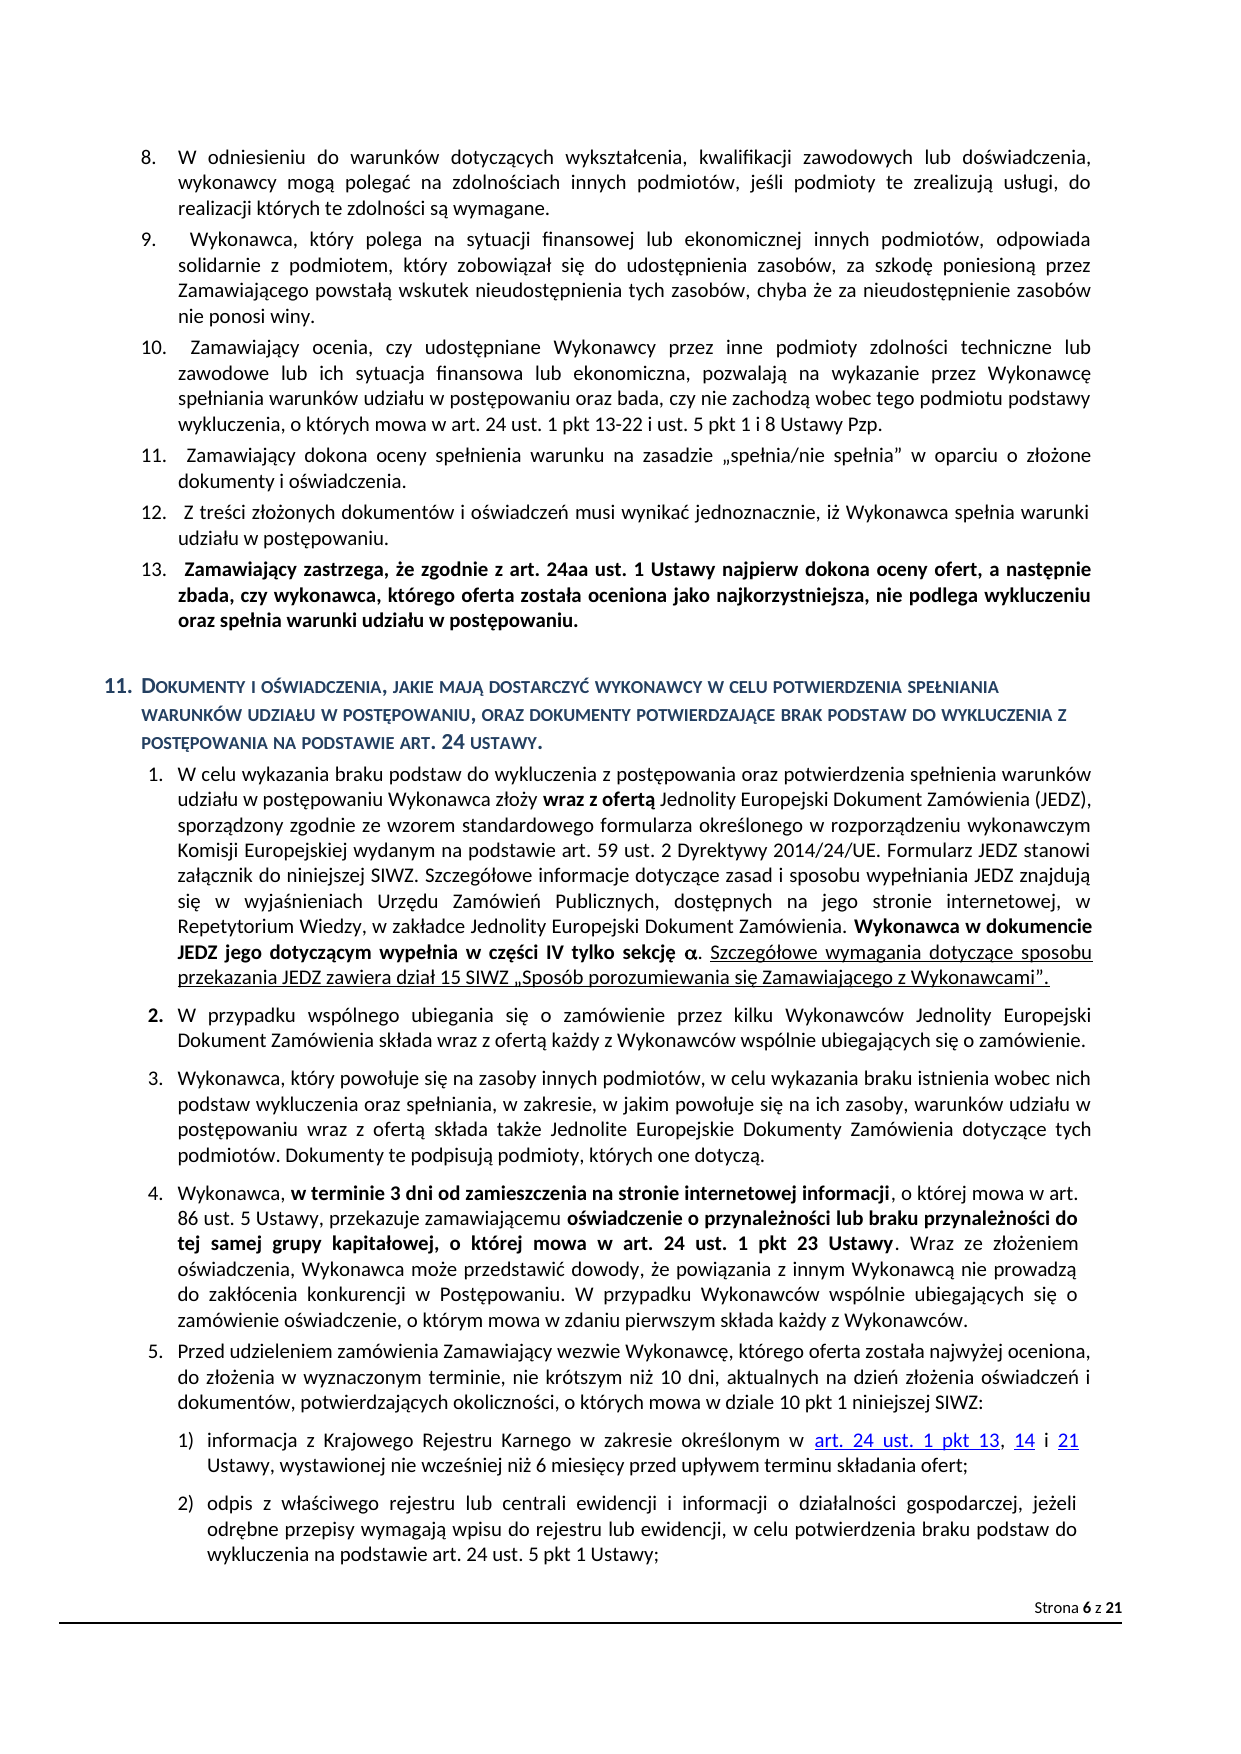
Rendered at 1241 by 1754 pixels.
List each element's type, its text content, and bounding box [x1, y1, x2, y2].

subtitle Dokumenty i oświadczenia, jakie mają dostarczyć wykonawcy w celu potwierdzenia spełniania warunków udziału w postępowaniu, oraz dokumenty potwierdzające brak podstaw do wykluczenia z postępowania na podstawie art. 24 ustawy. [103, 671, 1092, 755]
list Zamawiający dokona oceny spełnienia warunku na zasadzie „spełnia/nie spełnia” w oparciu o złożone dokumenty i oświadczenia. [141, 442, 1092, 493]
list Z treści złożonych dokumentów i oświadczeń musi wynikać jednoznacznie, iż Wykonawca spełnia warunki udziału w postępowaniu. [141, 499, 1090, 550]
list Wykonawca, który powołuje się na zasoby innych podmiotów, w celu wykazania braku istnienia wobec nich podstaw wykluczenia oraz spełniania, w zakresie, w jakim powołuje się na ich zasoby, warunków udziału w postępowaniu wraz z ofertą składa także Jednolite Europejskie Dokumenty Zamówienia dotyczące tych podmiotów. Dokumenty te podpisują podmioty, których one dotyczą. [148, 1066, 1092, 1167]
list Wykonawca, który polega na sytuacji finansowej lub ekonomicznej innych podmiotów, odpowiada solidarnie z podmiotem, który zobowiązał się do udostępnienia zasobów, za szkodę poniesioną przez Zamawiającego powstałą wskutek nieudostępnienia tych zasobów, chyba że za nieudostępnienie zasobów nie ponosi winy. [141, 227, 1092, 328]
list Zamawiający zastrzega, że zgodnie z art. 24aa ust. 1 Ustawy najpierw dokona oceny ofert, a następnie zbada, czy wykonawca, którego oferta została oceniona jako najkorzystniejsza, nie podlega wykluczeniu oraz spełnia warunki udziału w postępowaniu. [141, 557, 1092, 633]
list informacja z Krajowego Rejestru Karnego w zakresie określonym w art. 24 ust. 1 pkt 13, 14 i 21 Ustawy, wystawionej nie wcześniej niż 6 miesięcy przed upływem terminu składania ofert; [177, 1427, 1079, 1478]
list Wykonawca, w terminie 3 dni od zamieszczenia na stronie internetowej informacji, o której mowa w art. 86 ust. 5 Ustawy, przekazuje zamawiającemu oświadczenie o przynależności lub braku przynależności do tej samej grupy kapitałowej, o której mowa w art. 24 ust. 1 pkt 23 Ustawy. Wraz ze złożeniem oświadczenia, Wykonawca może przedstawić dowody, że powiązania z innym Wykonawcą nie prowadzą do zakłócenia konkurencji w Postępowaniu. W przypadku Wykonawców wspólnie ubiegających się o zamówienie oświadczenie, o którym mowa w zdaniu pierwszym składa każdy z Wykonawców. [148, 1180, 1079, 1332]
list W celu wykazania braku podstaw do wykluczenia z postępowania oraz potwierdzenia spełnienia warunków udziału w postępowaniu Wykonawca złoży wraz z ofertą Jednolity Europejski Dokument Zamówienia (JEDZ), sporządzony zgodnie ze wzorem standardowego formularza określonego w rozporządzeniu wykonawczym Komisji Europejskiej wydanym na podstawie art. 59 ust. 2 Dyrektywy 2014/24/UE. Formularz JEDZ stanowi załącznik do niniejszej SIWZ. Szczegółowe informacje dotyczące zasad i sposobu wypełniania JEDZ znajdują się w wyjaśnieniach Urzędu Zamówień Publicznych, dostępnych na jego stronie internetowej, w Repetytorium Wiedzy, w zakładce Jednolity Europejski Dokument Zamówienia. Wykonawca w dokumencie JEDZ jego dotyczącym wypełnia w części IV tylko sekcję . Szczegółowe wymagania dotyczące sposobu przekazania JEDZ zawiera dział 15 SIWZ „Sposób porozumiewania się Zamawiającego z Wykonawcami”. [148, 761, 1092, 990]
list Przed udzieleniem zamówienia Zamawiający wezwie Wykonawcę, którego oferta została najwyżej oceniona, do złożenia w wyznaczonym terminie, nie krótszym niż 10 dni, aktualnych na dzień złożenia oświadczeń i dokumentów, potwierdzających okoliczności, o których mowa w dziale 10 pkt 1 niniejszej SIWZ: [148, 1338, 1092, 1415]
list W odniesieniu do warunków dotyczących wykształcenia, kwalifikacji zawodowych lub doświadczenia, wykonawcy mogą polegać na zdolnościach innych podmiotów, jeśli podmioty te zrealizują usługi, do realizacji których te zdolności są wymagane. [141, 144, 1092, 220]
list Zamawiający ocenia, czy udostępniane Wykonawcy przez inne podmioty zdolności techniczne lub zawodowe lub ich sytuacja finansowa lub ekonomiczna, pozwalają na wykazanie przez Wykonawcę spełniania warunków udziału w postępowaniu oraz bada, czy nie zachodzą wobec tego podmiotu podstawy wykluczenia, o których mowa w art. 24 ust. 1 pkt 13-22 i ust. 5 pkt 1 i 8 Ustawy Pzp. [141, 334, 1092, 436]
list odpis z właściwego rejestru lub centrali ewidencji i informacji o działalności gospodarczej, jeżeli odrębne przepisy wymagają wpisu do rejestru lub ewidencji, w celu potwierdzenia braku podstaw do wykluczenia na podstawie art. 24 ust. 5 pkt 1 Ustawy; [177, 1491, 1079, 1567]
list W przypadku wspólnego ubiegania się o zamówienie przez kilku Wykonawców Jednolity Europejski Dokument Zamówienia składa wraz z ofertą każdy z Wykonawców wspólnie ubiegających się o zamówienie. [148, 1002, 1092, 1053]
